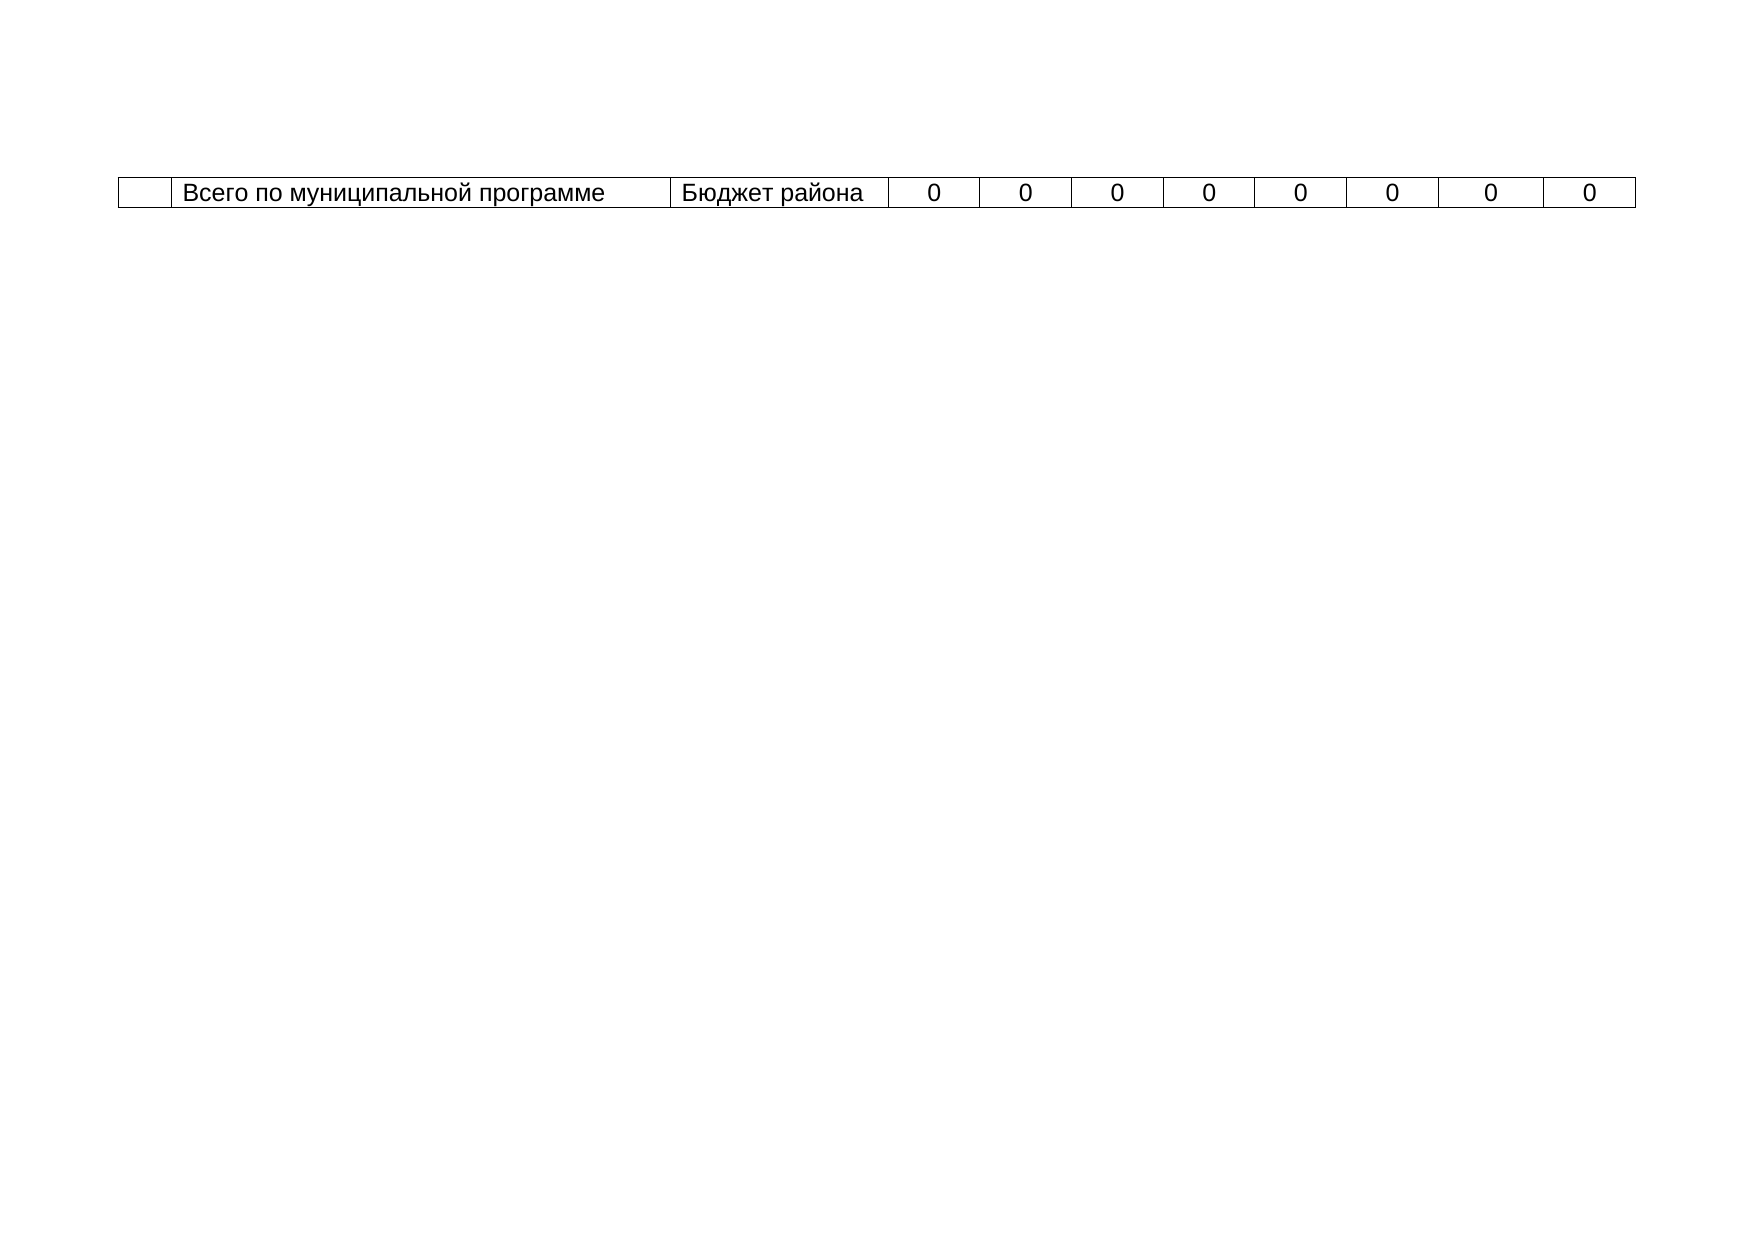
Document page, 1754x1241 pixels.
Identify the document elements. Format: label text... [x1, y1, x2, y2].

table_cell 0 [1347, 178, 1438, 207]
table_cell 0 [1255, 178, 1346, 207]
table_cell Всего по муниципальной программе [172, 178, 670, 207]
table_cell [119, 178, 171, 207]
table_cell 0 [980, 178, 1071, 207]
table_cell 0 [889, 178, 979, 207]
table_cell 0 [1072, 178, 1163, 207]
table_cell 0 [1544, 178, 1635, 207]
table_cell 0 [1439, 178, 1543, 207]
table_cell 0 [1164, 178, 1254, 207]
table_cell Бюджет района [671, 178, 888, 207]
